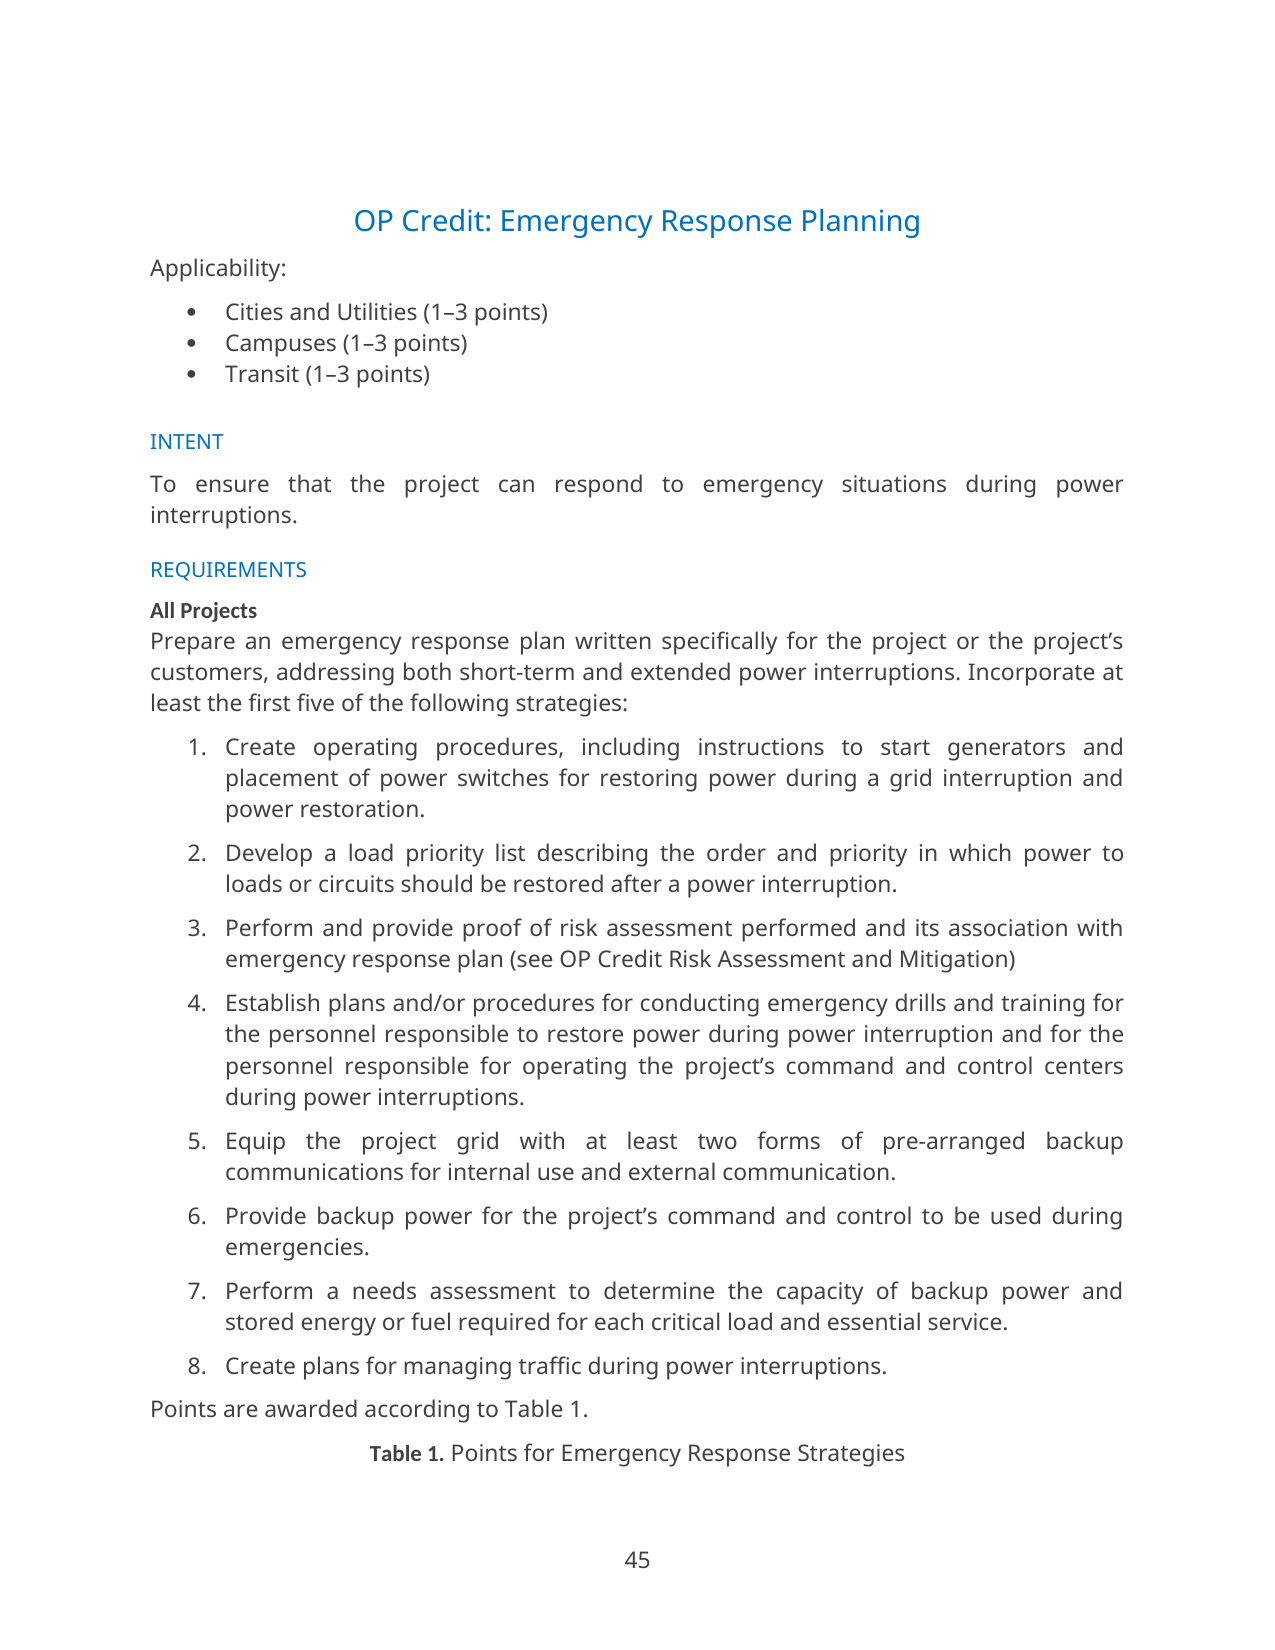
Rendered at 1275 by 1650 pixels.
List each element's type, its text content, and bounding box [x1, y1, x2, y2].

text INTENT [150, 427, 1125, 456]
text To ensure that the project can respond to emergency situations during power interruptions. [150, 468, 1125, 531]
list Perform a needs assessment to determine the capacity of backup power and stored energy or fuel required for each critical load and essential service. [187, 1274, 1125, 1337]
list Campuses (1–3 points) [187, 327, 1125, 358]
list Equip the project grid with at least two forms of pre-arranged backup communications for internal use and external communication. [187, 1124, 1125, 1187]
text REQUIREMENTS [150, 556, 1125, 584]
list Create plans for managing traffic during power interruptions. [187, 1349, 1125, 1381]
text All Projects [150, 597, 1125, 624]
list Provide backup power for the project’s command and control to be used during emergencies. [187, 1199, 1125, 1262]
text Prepare an emergency response plan written specifically for the project or the project’s customers, addressing both short-term and extended power interruptions. Incorporate at least the first five of the following strategies: [150, 624, 1125, 718]
list Establish plans and/or procedures for conducting emergency drills and training for the personnel responsible to restore power during power interruption and for the personnel responsible for operating the project’s command and control centers during power interruptions. [187, 987, 1125, 1112]
list Cities and Utilities (1–3 points) [187, 296, 1125, 327]
list Transit (1–3 points) [187, 358, 1125, 390]
list Perform and provide proof of risk assessment performed and its association with emergency response plan (see OP Credit Risk Assessment and Mitigation) [187, 912, 1125, 974]
text Table 1. Points for Emergency Response Strategies [150, 1437, 1125, 1468]
list Create operating procedures, including instructions to start generators and placement of power switches for restoring power during a grid interruption and power restoration. [187, 731, 1125, 824]
text Points are awarded according to Table 1. [150, 1393, 1125, 1424]
list Develop a load priority list describing the order and priority in which power to loads or circuits should be restored after a power interruption. [187, 837, 1125, 899]
subtitle OP Credit: Emergency Response Planning [150, 200, 1125, 240]
text Applicability: [150, 252, 1125, 283]
